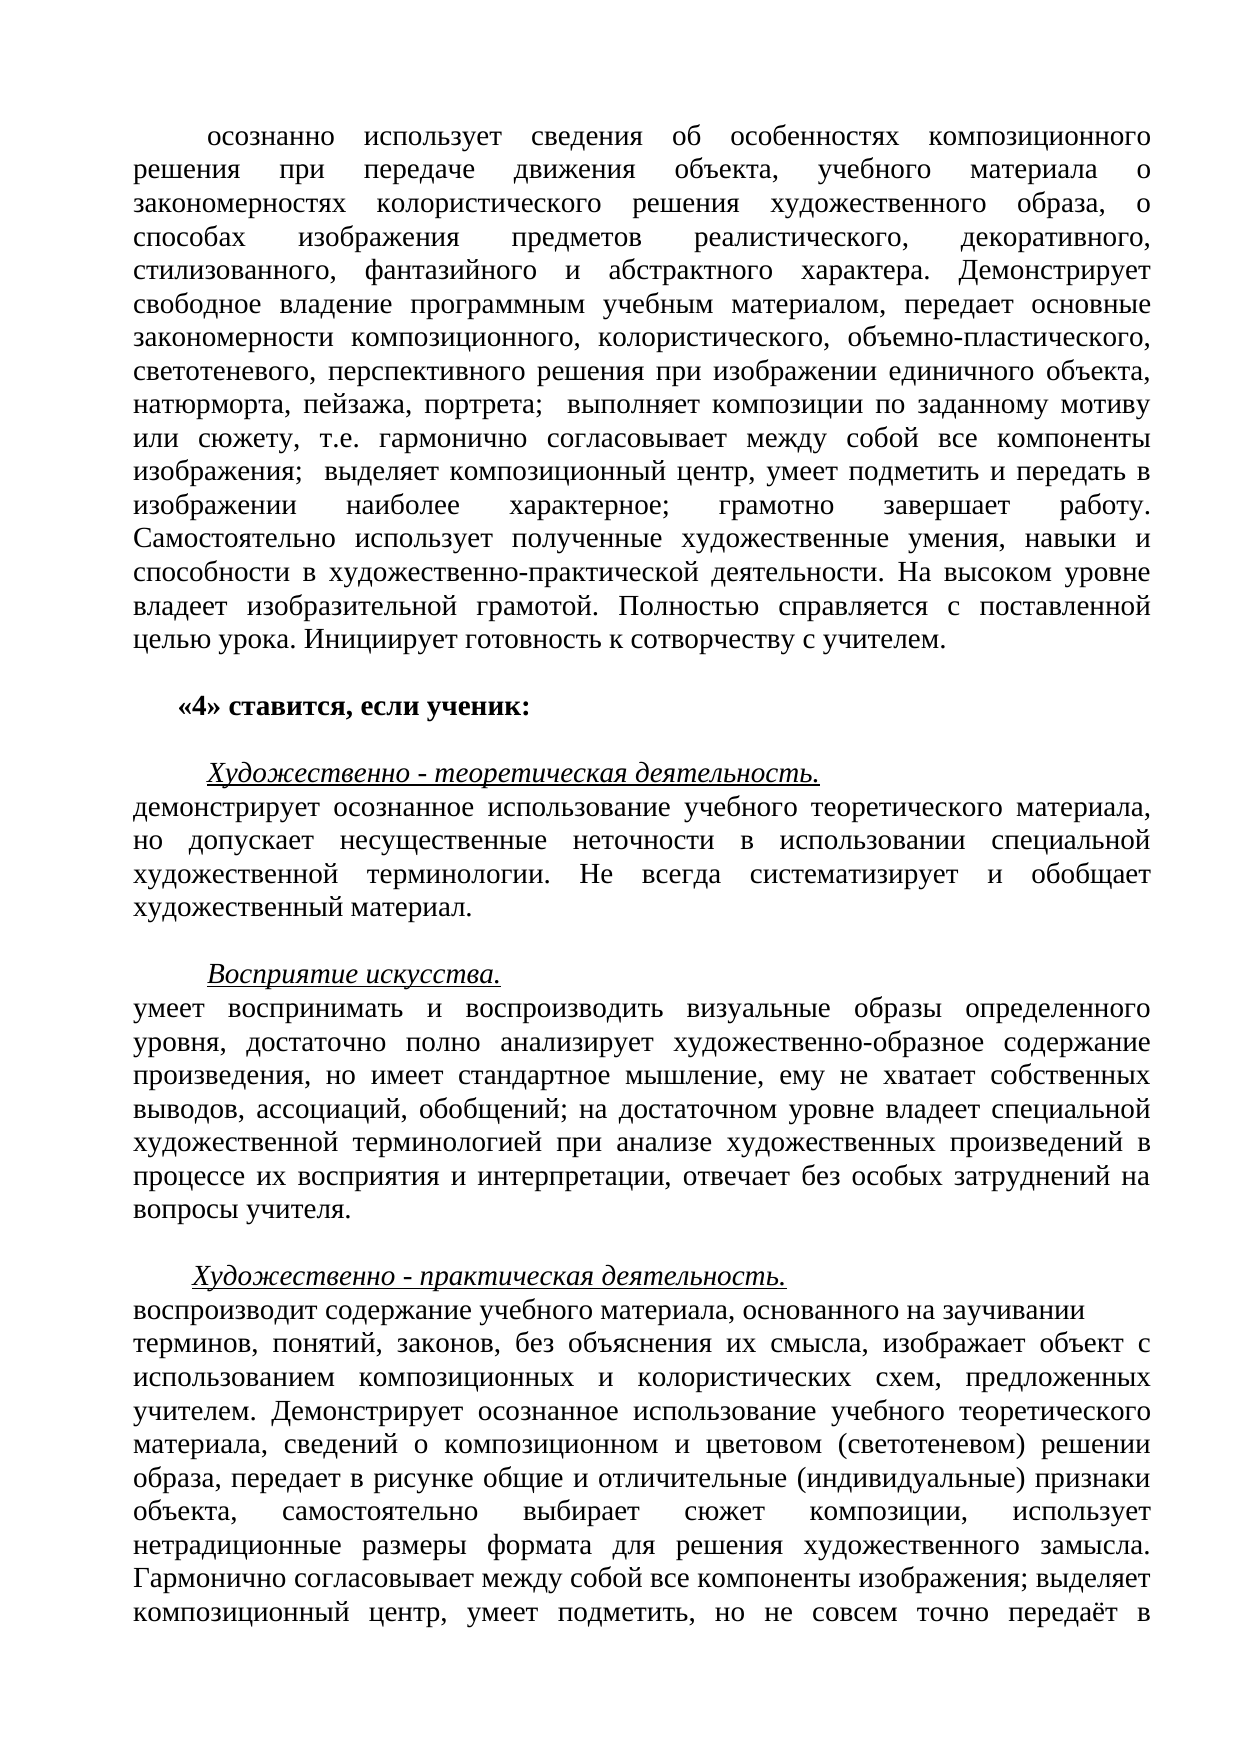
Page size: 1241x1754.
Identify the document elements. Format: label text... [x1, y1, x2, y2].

text умеет воспринимать и воспроизводить визуальные образы определенного уровня, достаточно полно анализирует художественно-образное содержание произведения, но имеет стандартное мышление, ему не хватает собственных выводов, ассоциаций, обобщений; на достаточном уровне владеет специальной художественной терминологией при анализе художественных произведений в процессе их восприятия и интерпретации, отвечает без особых затруднений на вопросы учителя. [133, 990, 1152, 1225]
text Восприятие искусства. [133, 957, 1152, 990]
text демонстрирует осознанное использование учебного теоретического материала, но допускает несущественные неточности в использовании специальной художественной терминологии. Не всегда систематизирует и обобщает художественный материал. [133, 789, 1152, 923]
text осознанно использует сведения об особенностях композиционного решения при передаче движения объекта, учебного материала о закономерностях колористического решения художественного образа, о способах изображения предметов реалистического, декоративного, стилизованного, фантазийного и абстрактного характера. Демонстрирует свободное владение программным учебным материалом, передает основные закономерности композиционного, колористического, объемно-пластического, светотеневого, перспективного решения при изображении единичного объекта, натюрморта, пейзажа, портрета; выполняет композиции по заданному мотиву или сюжету, т.е. гармонично согласовывает между собой все компоненты изображения; выделяет композиционный центр, умеет подметить и передать в изображении наиболее характерное; грамотно завершает работу. Самостоятельно использует полученные художественные умения, навыки и способности в художественно-практической деятельности. На высоком уровне владеет изобразительной грамотой. Полностью справляется с поставленной целью урока. Инициирует готовность к сотворчеству с учителем. [133, 118, 1152, 655]
text «4» ставится, если ученик: [133, 688, 1152, 722]
text Художественно - практическая деятельность. [133, 1258, 1152, 1292]
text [133, 1326, 1152, 1627]
text воспроизводит содержание учебного материала, основанного на заучивании [133, 1292, 1152, 1326]
text Художественно - теоретическая деятельность. [133, 755, 1152, 789]
